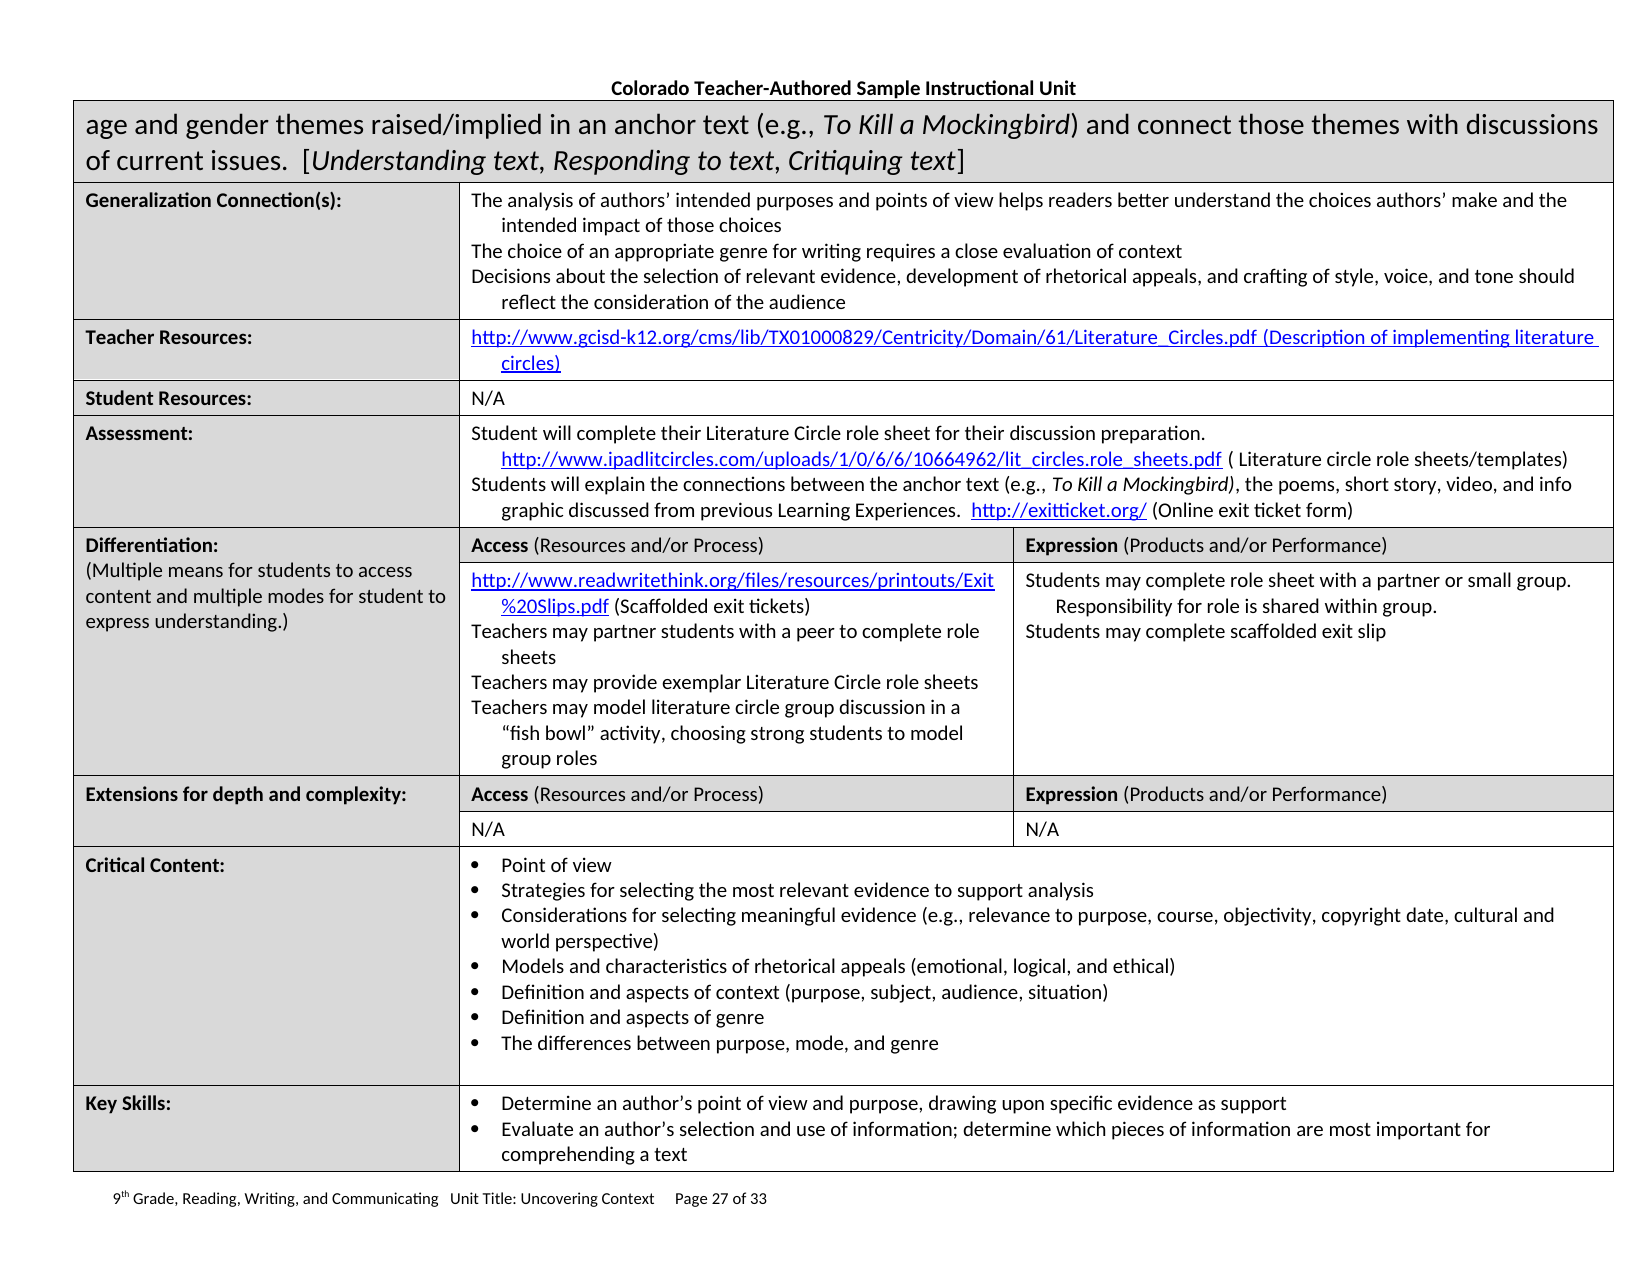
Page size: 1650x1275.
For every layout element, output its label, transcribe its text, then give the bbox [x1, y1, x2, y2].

table_cell Access (Resources and/or Process) [460, 528, 1013, 562]
table_cell Differentiation: (Multiple means for students to access content and multiple modes for student to express understanding.) [74, 528, 459, 775]
table_cell http://www.gcisd-k12.org/cms/lib/TX01000829/Centricity/Domain/61/Literature_Circles.pdf (Description of implementing literature circles) [460, 320, 1613, 379]
table_cell Student will complete their Literature Circle role sheet for their discussion preparation. http://www.ipadlitcircles.com/uploads/1/0/6/6/10664962/lit_circles.role_sheets.pdf ( Literature circle role sheets/templates) Students will explain the connections between the anchor text (e.g., To Kill a Mockingbird), the poems, short story, video, and info graphic discussed from previous Learning Experiences. http://exitticket.org/ (Online exit ticket form) [460, 416, 1613, 527]
table_cell http://www.readwritethink.org/files/resources/printouts/Exit%20Slips.pdf (Scaffolded exit tickets) Teachers may partner students with a peer to complete role sheets Teachers may provide exemplar Literature Circle role sheets Teachers may model literature circle group discussion in a “fish bowl” activity, choosing strong students to model group roles [460, 563, 1013, 775]
table_cell Students may complete role sheet with a partner or small group. Responsibility for role is shared within group. Students may complete scaffolded exit slip [1014, 563, 1613, 775]
table_cell Critical Content: [74, 847, 459, 1085]
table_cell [74, 101, 1613, 182]
table_cell Access (Resources and/or Process) [460, 776, 1013, 811]
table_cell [460, 1086, 1613, 1171]
table_cell Teacher Resources: [74, 320, 459, 379]
table_cell Extensions for depth and complexity: [74, 776, 459, 846]
table_cell N/A [1014, 812, 1613, 846]
table_cell Student Resources: [74, 381, 459, 415]
table_cell Point of view Strategies for selecting the most relevant evidence to support analysis Considerations for selecting meaningful evidence (e.g., relevance to purpose, course, objectivity, copyright date, cultural and world perspective) Models and characteristics of rhetorical appeals (emotional, logical, and ethical) Definition and aspects of context (purpose, subject, audience, situation) Definition and aspects of genre The differences between purpose, mode, and genre [460, 847, 1613, 1085]
table_cell Key Skills: [74, 1086, 459, 1171]
table_cell Expression (Products and/or Performance) [1014, 528, 1613, 562]
table_cell Assessment: [74, 416, 459, 527]
table_cell N/A [460, 381, 1613, 415]
table_cell The analysis of authors’ intended purposes and points of view helps readers better understand the choices authors’ make and the intended impact of those choices The choice of an appropriate genre for writing requires a close evaluation of context Decisions about the selection of relevant evidence, development of rhetorical appeals, and crafting of style, voice, and tone should reflect the consideration of the audience [460, 183, 1613, 319]
table_cell N/A [460, 812, 1013, 846]
table_cell Generalization Connection(s): [74, 183, 459, 319]
table_cell Expression (Products and/or Performance) [1014, 776, 1613, 811]
